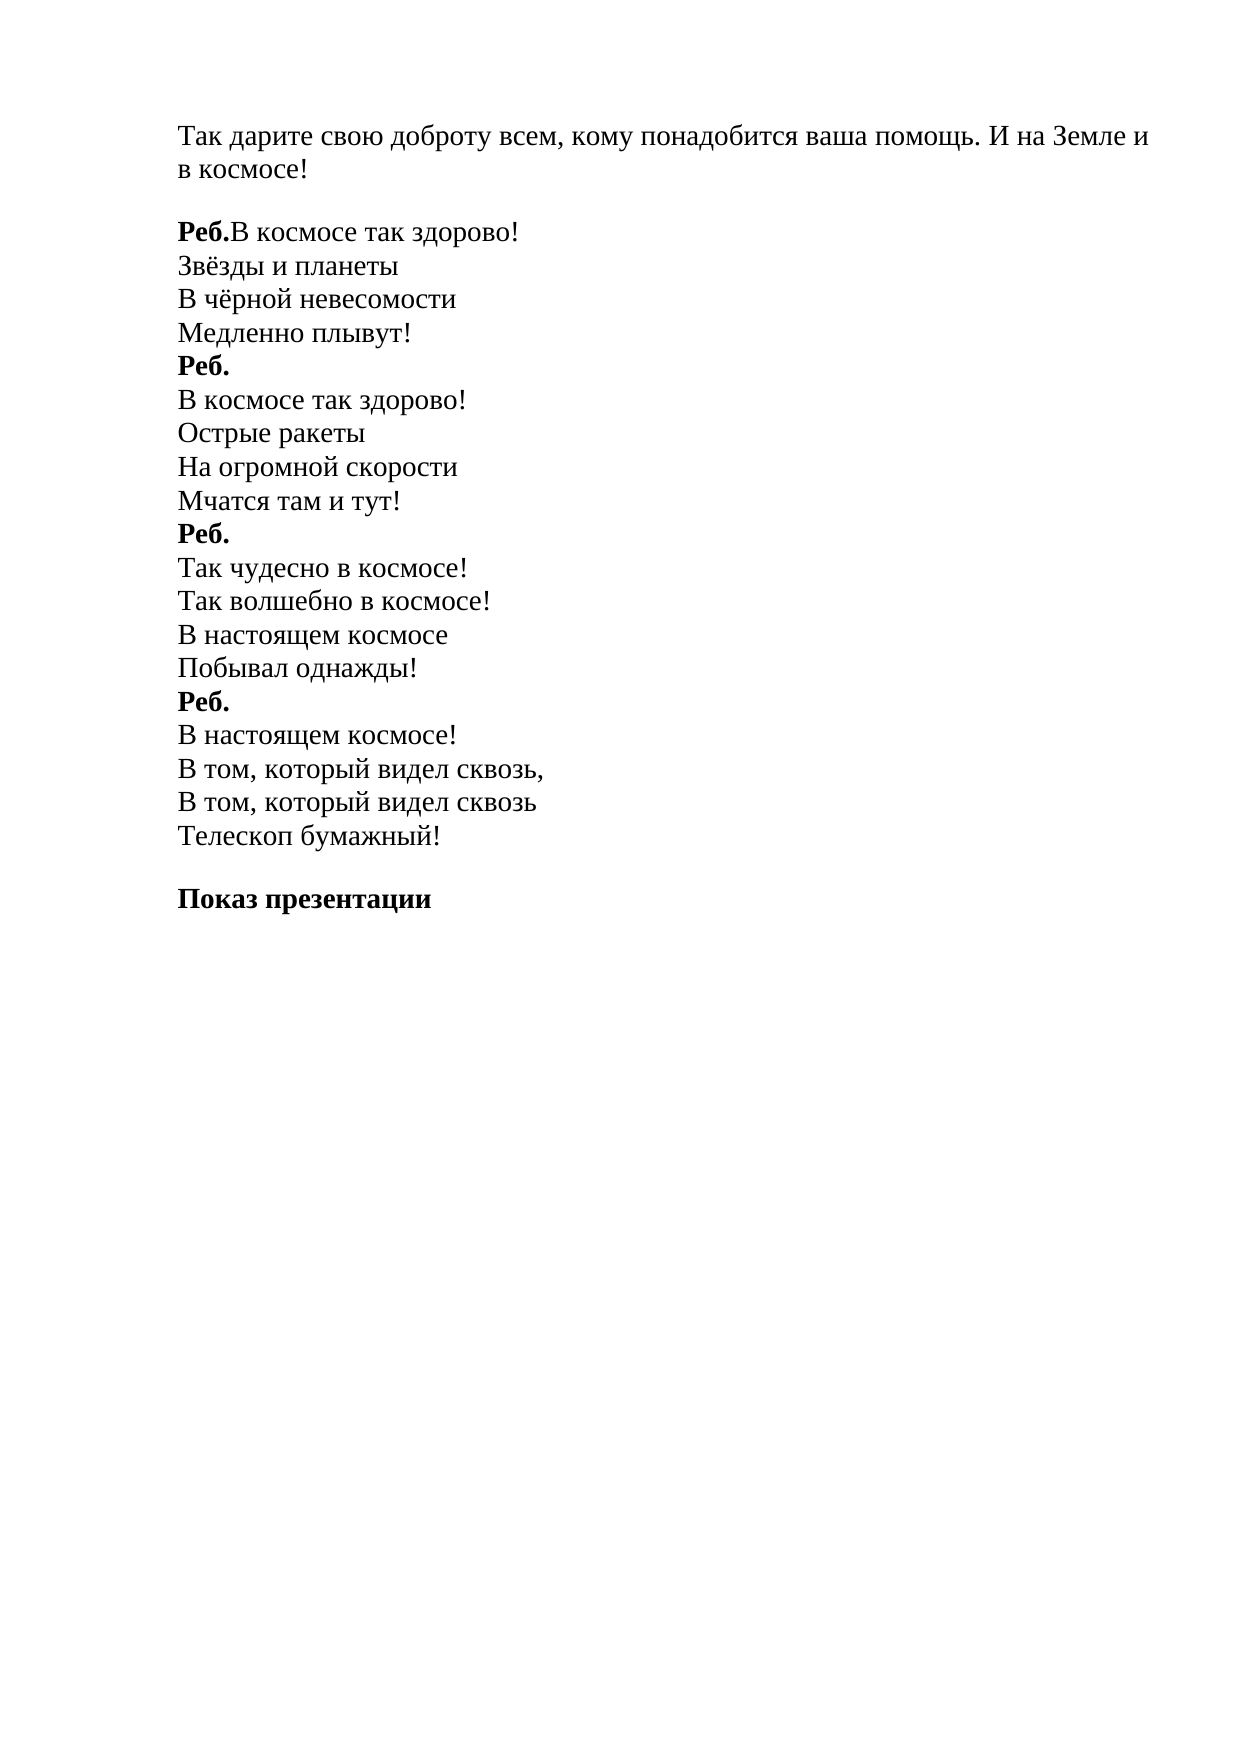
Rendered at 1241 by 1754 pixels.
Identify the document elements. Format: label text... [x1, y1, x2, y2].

text На огромной скорости [177, 449, 1152, 483]
text В том, который видел сквозь, [177, 751, 1152, 784]
text В чёрной невесомости [177, 281, 1152, 315]
text Медленно плывут! [177, 315, 1152, 348]
text Так чудесно в космосе! [177, 550, 1152, 583]
text Реб.В космосе так здорово! [177, 214, 1152, 248]
text В настоящем космосе [177, 617, 1152, 650]
text Звёзды и планеты [177, 248, 1152, 281]
text Показ презентации [177, 881, 1152, 914]
text В том, который видел сквозь [177, 784, 1152, 818]
text В космосе так здорово! [177, 382, 1152, 416]
text Реб. [177, 516, 1152, 550]
text Острые ракеты [177, 416, 1152, 449]
text В настоящем космосе! [177, 717, 1152, 751]
text Побывал однажды! [177, 650, 1152, 684]
text Мчатся там и тут! [177, 483, 1152, 516]
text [177, 118, 1152, 185]
text Телескоп бумажный! [177, 818, 1152, 852]
text Реб. [177, 348, 1152, 382]
text Реб. [177, 684, 1152, 717]
text Так волшебно в космосе! [177, 583, 1152, 617]
